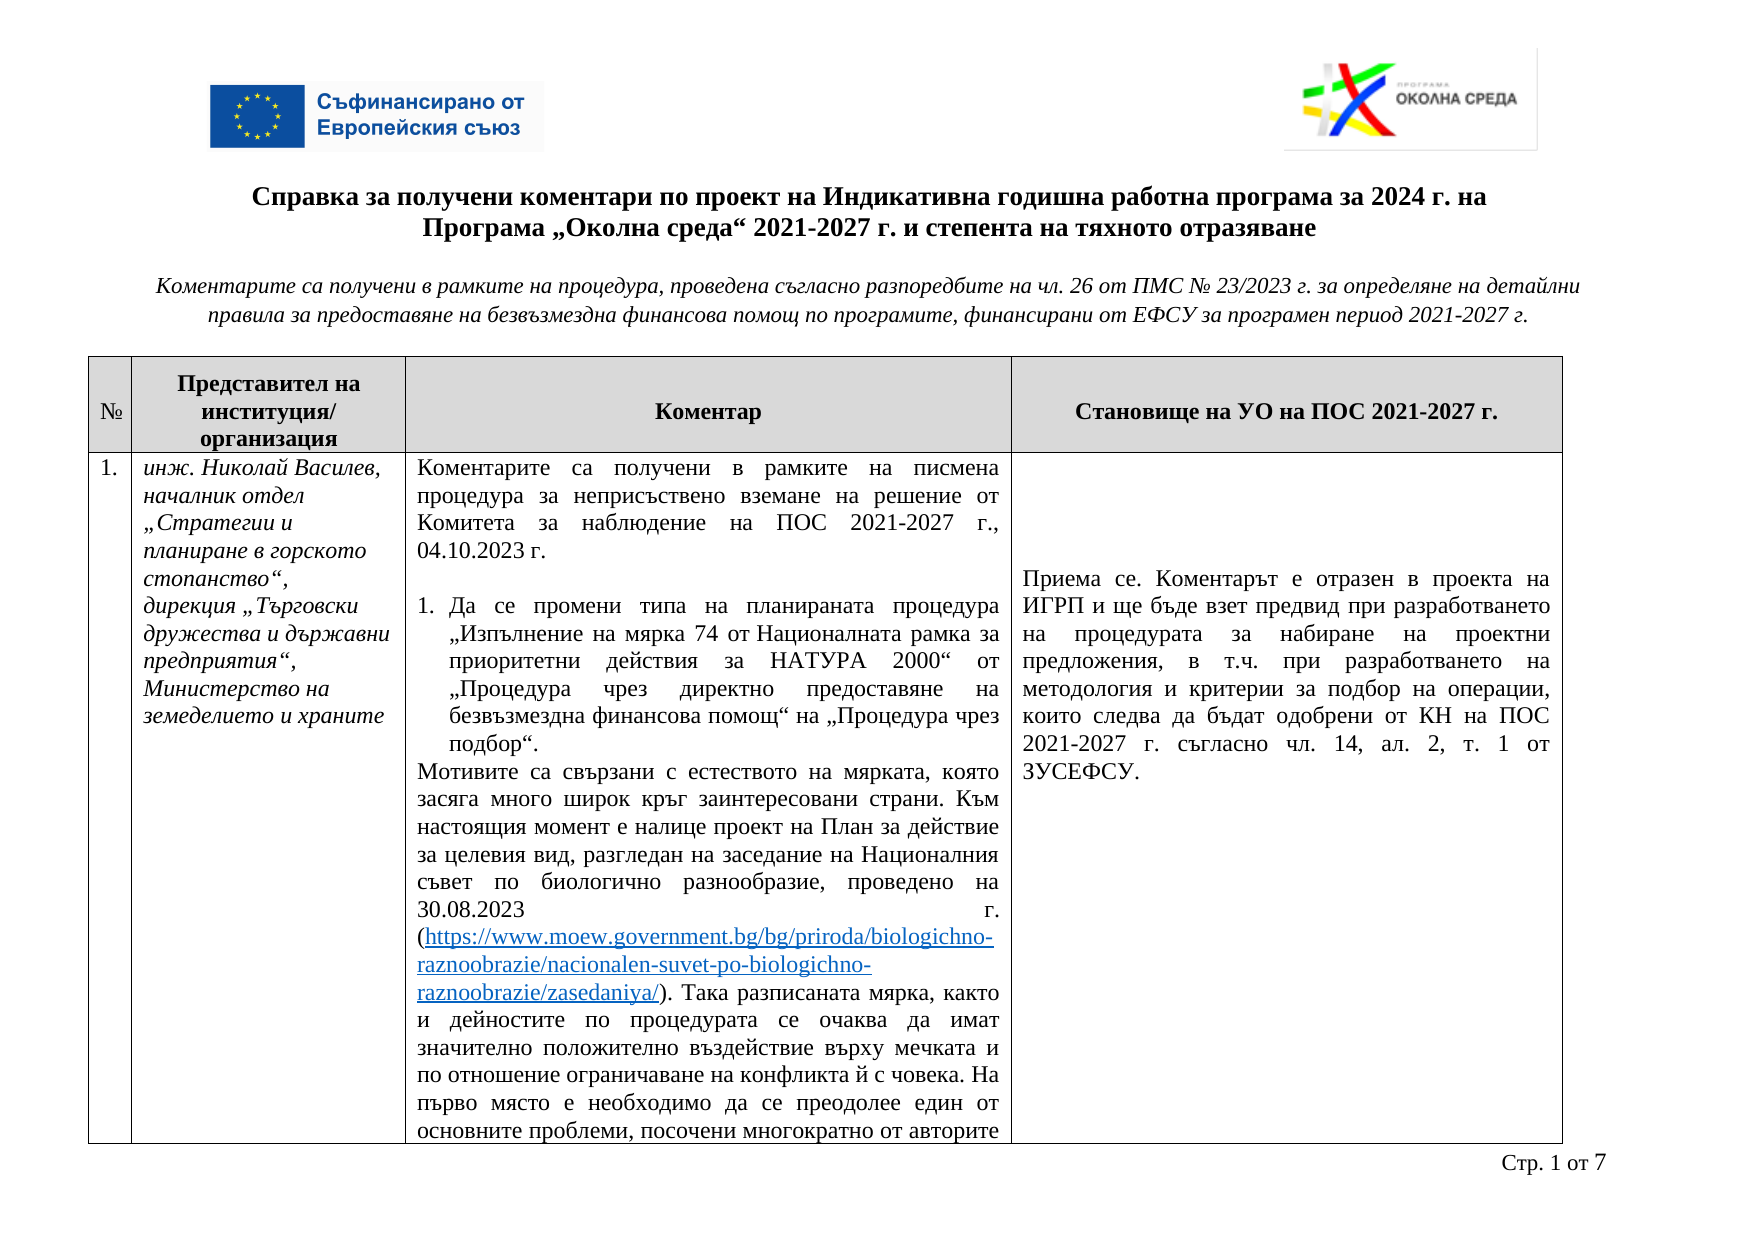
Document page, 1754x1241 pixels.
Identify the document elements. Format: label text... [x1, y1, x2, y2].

table_cell 1. [89, 453, 131, 1143]
text Програма „Околна среда“ 2021-2027 г. и степента на тяхното отразяване [133, 211, 1606, 242]
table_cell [406, 453, 1011, 1143]
text Коментарите са получени в рамките на процедура, проведена съгласно разпоредбите на чл. 26 от ПМС № 23/2023 г. за определяне на детайлни правила за предоставяне на безвъзмездна финансова помощ по програмите, финансирани от ЕФСУ за програмен период 2021-2027 г. [133, 271, 1606, 327]
text Справка за получени коментари по проект на Индикативна годишна работна програма за 2024 г. на [133, 180, 1606, 211]
picture [1284, 48, 1539, 152]
table_header Представител на институция/ организация [132, 357, 405, 452]
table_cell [1012, 453, 1562, 1143]
picture [206, 81, 545, 152]
table_header Становище на УО на ПОС 2021-2027 г. [1012, 357, 1562, 452]
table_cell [132, 453, 405, 1143]
table_header Коментар [406, 357, 1011, 452]
table_header № [89, 357, 131, 452]
